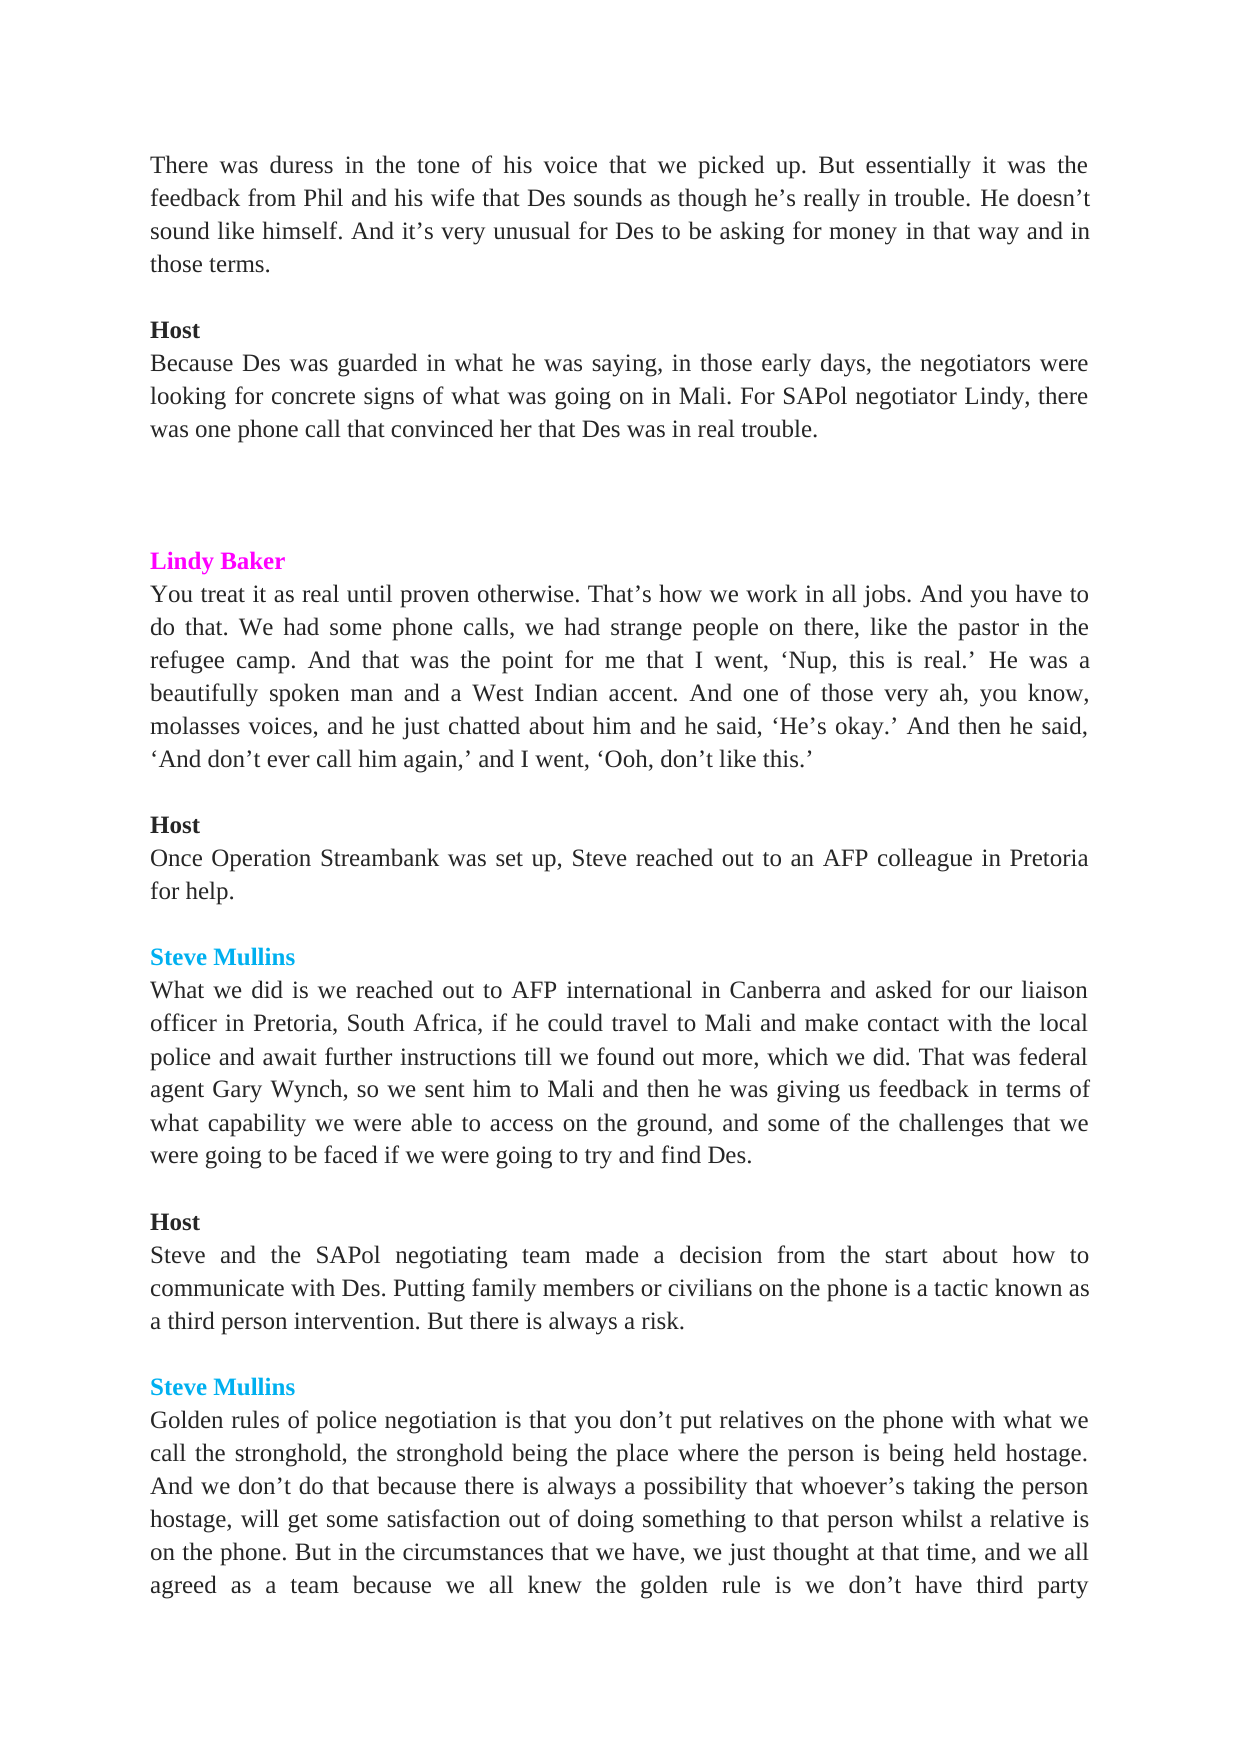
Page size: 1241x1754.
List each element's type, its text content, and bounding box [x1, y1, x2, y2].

text Steve Mullins [150, 942, 1090, 971]
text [150, 1405, 1090, 1599]
text What we did is we reached out to AFP international in Canberra and asked for our liaison officer in Pretoria, South Africa, if he could travel to Mali and make contact with the local police and await further instructions till we found out more, which we did. That was federal agent Gary Wynch, so we sent him to Mali and then he was giving us feedback in terms of what capability we were able to access on the ground, and some of the challenges that we were going to be faced if we were going to try and find Des. [150, 976, 1090, 1169]
text Steve Mullins [150, 1372, 1090, 1401]
text Host [150, 315, 1090, 344]
text You treat it as real until proven otherwise. That’s how we work in all jobs. And you have to do that. We had some phone calls, we had strange people on there, like the pastor in the refugee camp. And that was the point for me that I went, ‘Nup, this is real.’ He was a beautifully spoken man and a West Indian accent. And one of those very ah, you know, molasses voices, and he just chatted about him and he said, ‘He’s okay.’ And then he said, ‘And don’t ever call him again,’ and I went, ‘Ooh, don’t like this.’ [150, 579, 1090, 773]
text Because Des was guarded in what he was saying, in those early days, the negotiators were looking for concrete signs of what was going on in Mali. For SAPol negotiator Lindy, there was one phone call that convinced her that Des was in real trouble. [150, 348, 1090, 443]
text Lindy Baker [150, 546, 1090, 575]
text Host [150, 1207, 1090, 1235]
text Once Operation Streambank was set up, Steve reached out to an AFP colleague in Pretoria for help. [150, 843, 1090, 905]
text Host [150, 810, 1090, 839]
text There was duress in the tone of his voice that we picked up. But essentially it was the feedback from Phil and his wife that Des sounds as though he’s really in trouble. He doesn’t sound like himself. And it’s very unusual for Des to be asking for money in that way and in those terms. [150, 150, 1090, 278]
text Steve and the SAPol negotiating team made a decision from the start about how to communicate with Des. Putting family members or civilians on the phone is a tactic known as a third person intervention. But there is always a risk. [150, 1240, 1090, 1334]
